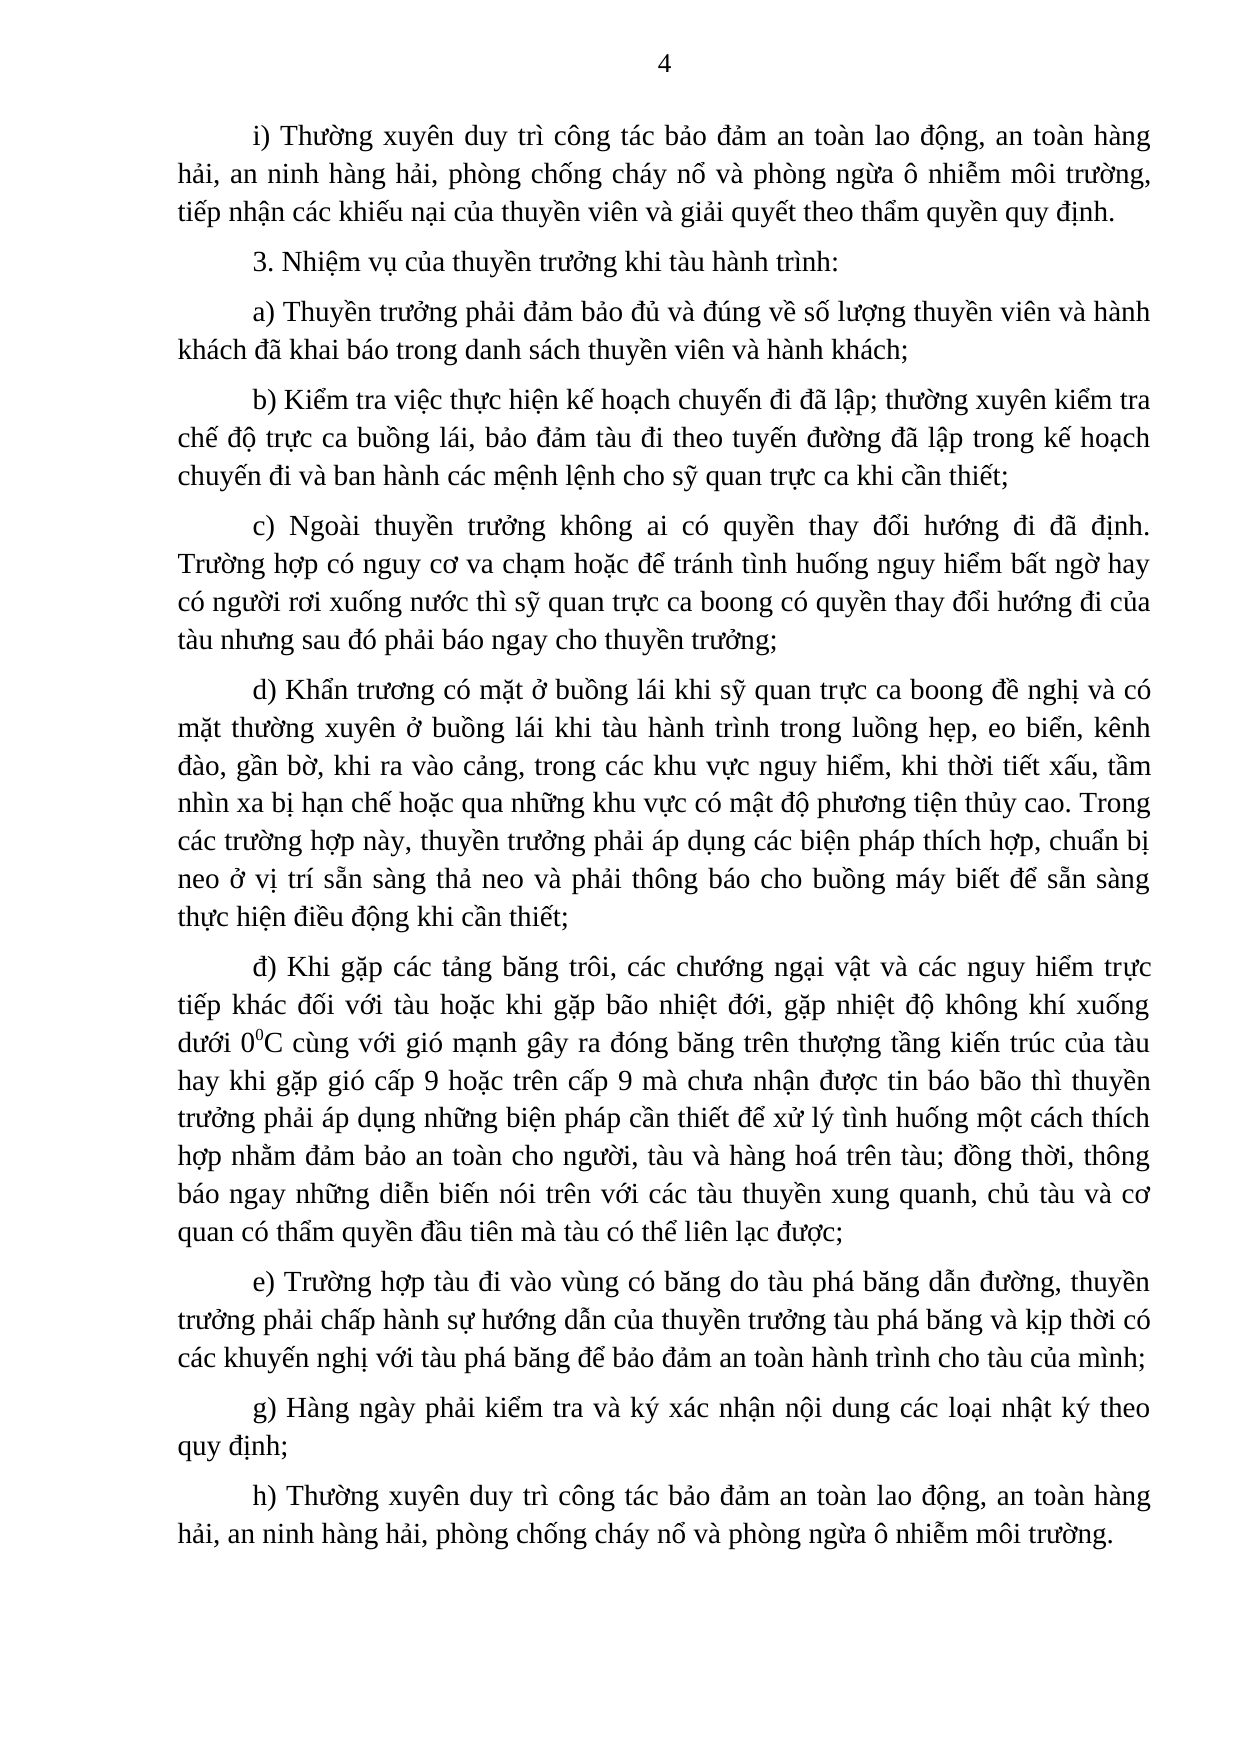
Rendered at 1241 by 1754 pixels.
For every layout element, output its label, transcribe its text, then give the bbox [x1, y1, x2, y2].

text a) Thuyền trưởng phải đảm bảo đủ và đúng về số lượng thuyền viên và hành khách đã khai báo trong danh sách thuyền viên và hành khách; [177, 294, 1152, 366]
text e) Trường hợp tàu đi vào vùng có băng do tàu phá băng dẫn đường, thuyền trưởng phải chấp hành sự hướng dẫn của thuyền trưởng tàu phá băng và kịp thời có các khuyến nghị với tàu phá băng để bảo đảm an toàn hành trình cho tàu của mình; [177, 1264, 1152, 1373]
text h) Thường xuyên duy trì công tác bảo đảm an toàn lao động, an toàn hàng hải, an ninh hàng hải, phòng chống cháy nổ và phòng ngừa ô nhiễm môi trường. [177, 1478, 1152, 1550]
text d) Khẩn trương có mặt ở buồng lái khi sỹ quan trực ca boong đề nghị và có mặt thường xuyên ở buồng lái khi tàu hành trình trong luồng hẹp, eo biển, kênh đào, gần bờ, khi ra vào cảng, trong các khu vực nguy hiểm, khi thời tiết xấu, tầm nhìn xa bị hạn chế hoặc qua những khu vực có mật độ phương tiện thủy cao. Trong các trường hợp này, thuyền trưởng phải áp dụng các biện pháp thích hợp, chuẩn bị neo ở vị trí sẵn sàng thả neo và phải thông báo cho buồng máy biết để sẵn sàng thực hiện điều động khi cần thiết; [177, 672, 1152, 933]
text b) Kiểm tra việc thực hiện kế hoạch chuyến đi đã lập; thường xuyên kiểm tra chế độ trực ca buồng lái, bảo đảm tàu đi theo tuyến đường đã lập trong kế hoạch chuyến đi và ban hành các mệnh lệnh cho sỹ quan trực ca khi cần thiết; [177, 382, 1152, 492]
text đ) Khi gặp các tảng băng trôi, các chướng ngại vật và các nguy hiểm trực tiếp khác đối với tàu hoặc khi gặp bão nhiệt đới, gặp nhiệt độ không khí xuống dưới 00C cùng với gió mạnh gây ra đóng băng trên thượng tầng kiến trúc của tàu hay khi gặp gió cấp 9 hoặc trên cấp 9 mà chưa nhận được tin báo bão thì thuyền trưởng phải áp dụng những biện pháp cần thiết để xử lý tình huống một cách thích hợp nhằm đảm bảo an toàn cho người, tàu và hàng hoá trên tàu; đồng thời, thông báo ngay những diễn biến nói trên với các tàu thuyền xung quanh, chủ tàu và cơ quan có thẩm quyền đầu tiên mà tàu có thể liên lạc được; [177, 949, 1152, 1248]
text g) Hàng ngày phải kiểm tra và ký xác nhận nội dung các loại nhật ký theo quy định; [177, 1390, 1152, 1462]
text c) Ngoài thuyền trưởng không ai có quyền thay đổi hướng đi đã định. Trường hợp có nguy cơ va chạm hoặc để tránh tình huống nguy hiểm bất ngờ hay có người rơi xuống nước thì sỹ quan trực ca boong có quyền thay đổi hướng đi của tàu nhưng sau đó phải báo ngay cho thuyền trưởng; [177, 508, 1152, 655]
text i) Thường xuyên duy trì công tác bảo đảm an toàn lao động, an toàn hàng hải, an ninh hàng hải, phòng chống cháy nổ và phòng ngừa ô nhiễm môi trường, tiếp nhận các khiếu nại của thuyền viên và giải quyết theo thẩm quyền quy định. [177, 118, 1152, 227]
text 3. Nhiệm vụ của thuyền trưởng khi tàu hành trình: [177, 244, 1152, 278]
